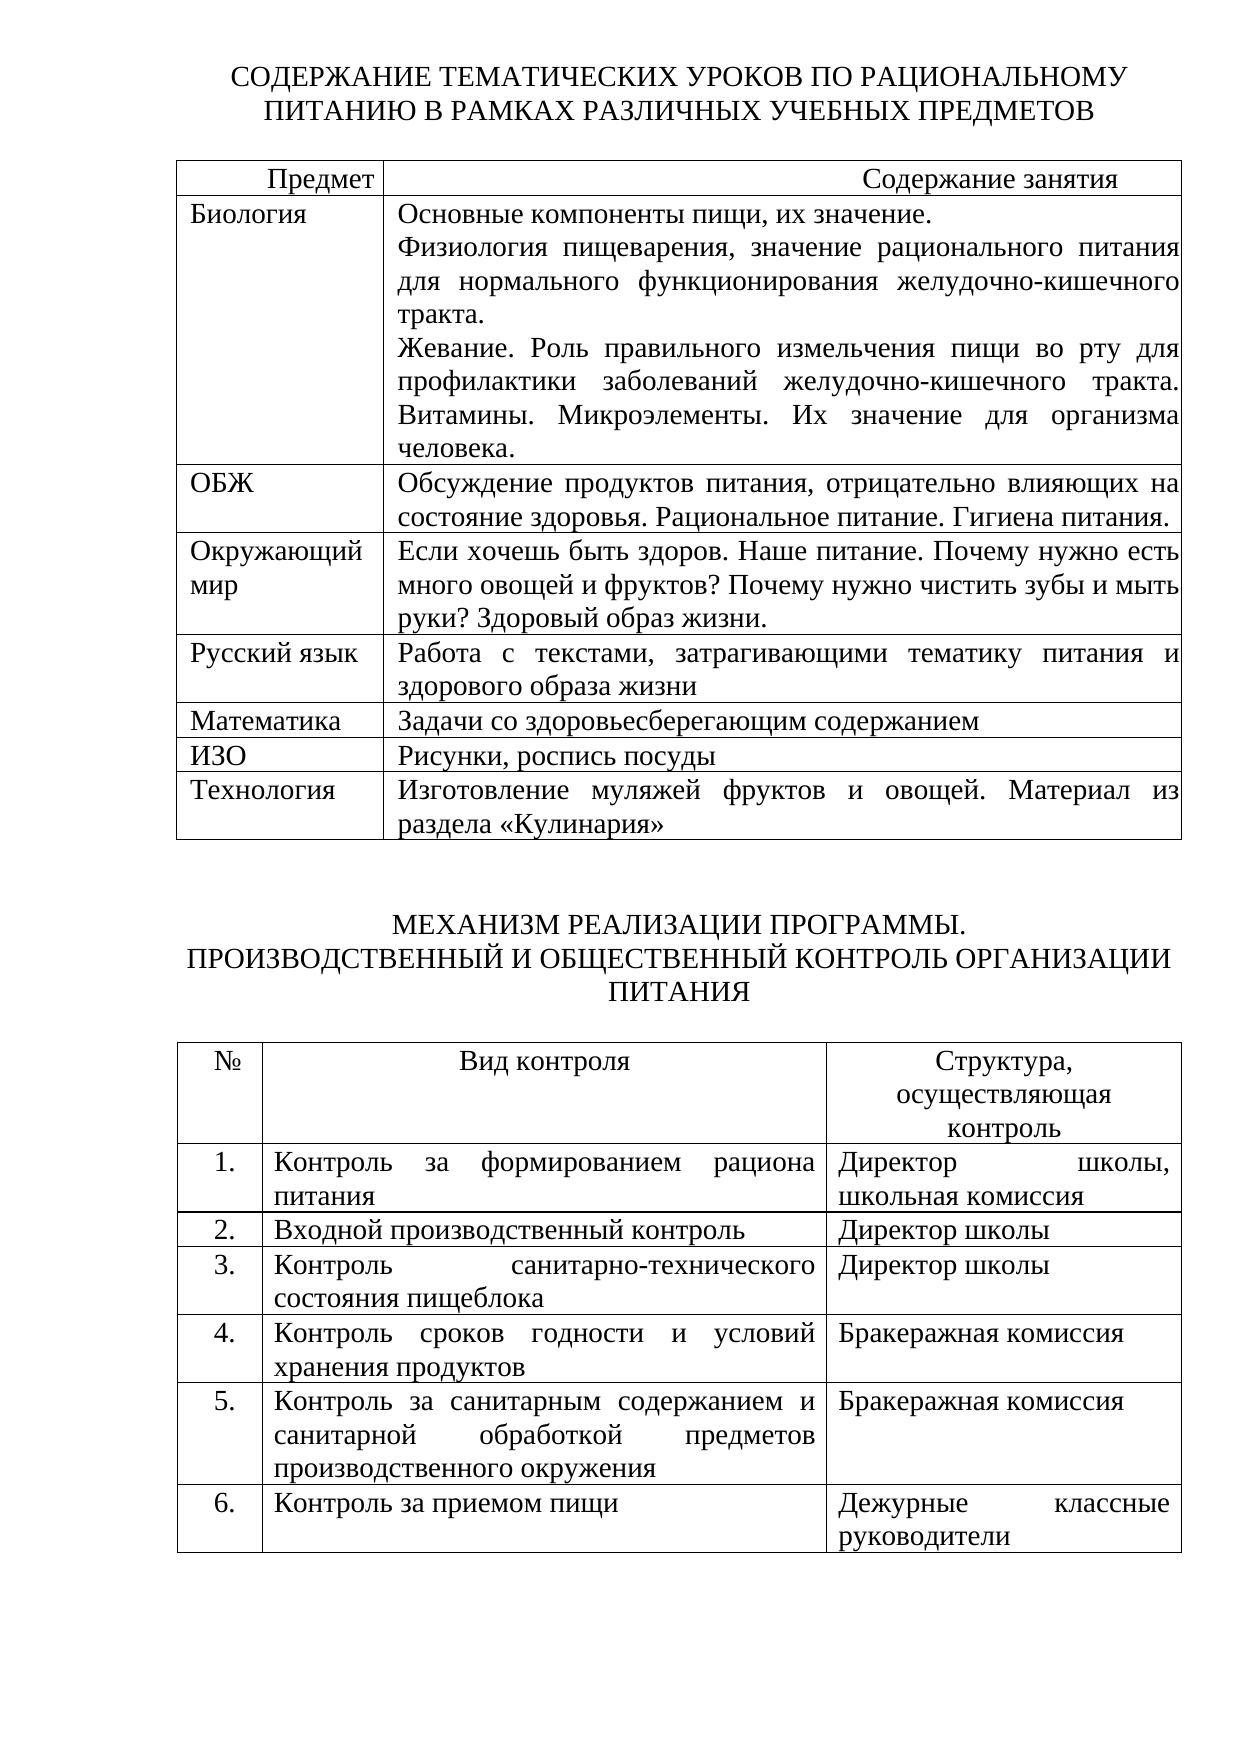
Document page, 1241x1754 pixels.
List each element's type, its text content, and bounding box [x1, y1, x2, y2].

table_cell Технология [177, 772, 383, 839]
table_cell Входной производственный контроль [263, 1213, 826, 1246]
table_header Содержание занятия [384, 161, 1181, 195]
table_cell Контроль сроков годности и условий хранения продуктов [263, 1315, 826, 1382]
table_cell Основные компоненты пищи, их значение. Физиология пищеварения, значение рационального питания для нормального функционирования желудочно-кишечного тракта. Жевание. Роль правильного измельчения пищи во рту для профилактики заболеваний желудочно-кишечного тракта. Витамины. Микроэлементы. Их значение для организма человека. [384, 196, 1181, 464]
table_cell Если хочешь быть здоров. Наше питание. Почему нужно есть много овощей и фруктов? Почему нужно чистить зубы и мыть руки? Здоровый образ жизни. [384, 533, 1181, 634]
table_header Предмет [177, 161, 383, 195]
table_cell Окружающий мир [177, 533, 383, 634]
table_cell Контроль за формированием рациона питания [263, 1144, 826, 1211]
text МЕХАНИЗМ РЕАЛИЗАЦИИ ПРОГРАММЫ. [177, 907, 1181, 941]
table_cell Обсуждение продуктов питания, отрицательно влияющих на состояние здоровья. Рациональное питание. Гигиена питания. [384, 465, 1181, 532]
table_cell ОБЖ [177, 465, 383, 532]
table_cell 5. [178, 1383, 262, 1484]
table_cell Директор школы [827, 1213, 1181, 1246]
table_cell 3. [178, 1247, 262, 1314]
table_cell Работа с текстами, затрагивающими тематику питания и здорового образа жизни [384, 635, 1181, 702]
table_header Вид контроля [263, 1043, 826, 1143]
table_cell Бракеражная комиссия [827, 1315, 1181, 1382]
table_cell 6. [178, 1485, 262, 1552]
table_cell Бракеражная комиссия [827, 1383, 1181, 1484]
table_cell Дежурные классные руководители [827, 1485, 1181, 1552]
table_cell Рисунки, роспись посуды [384, 738, 1181, 771]
table_cell 4. [178, 1315, 262, 1382]
table_cell Директор школы, школьная комиссия [827, 1144, 1181, 1211]
table_cell 2. [178, 1213, 262, 1246]
table_cell 1. [178, 1144, 262, 1211]
table_cell Контроль санитарно-технического состояния пищеблока [263, 1247, 826, 1314]
table_cell ИЗО [177, 738, 383, 771]
table_cell Математика [177, 703, 383, 737]
text СОДЕРЖАНИЕ ТЕМАТИЧЕСКИХ УРОКОВ ПО РАЦИОНАЛЬНОМУ ПИТАНИЮ В РАМКАХ РАЗЛИЧНЫХ УЧЕБНЫХ ПРЕДМЕТОВ [177, 59, 1181, 126]
table_header Структура, осуществляющая контроль [827, 1043, 1181, 1143]
table_cell Контроль за приемом пищи [263, 1485, 826, 1552]
table_cell Изготовление муляжей фруктов и овощей. Материал из раздела «Кулинария» [384, 772, 1181, 839]
table_cell Директор школы [827, 1247, 1181, 1314]
text ПРОИЗВОДСТВЕННЫЙ И ОБЩЕСТВЕННЫЙ КОНТРОЛЬ ОРГАНИЗАЦИИ ПИТАНИЯ [177, 941, 1181, 1008]
table_cell Контроль за санитарным содержанием и санитарной обработкой предметов производственного окружения [263, 1383, 826, 1484]
table_header № [178, 1043, 262, 1143]
table_cell Задачи со здоровьесберегающим содержанием [384, 703, 1181, 737]
table_cell Биология [177, 196, 383, 464]
table_cell Русский язык [177, 635, 383, 702]
